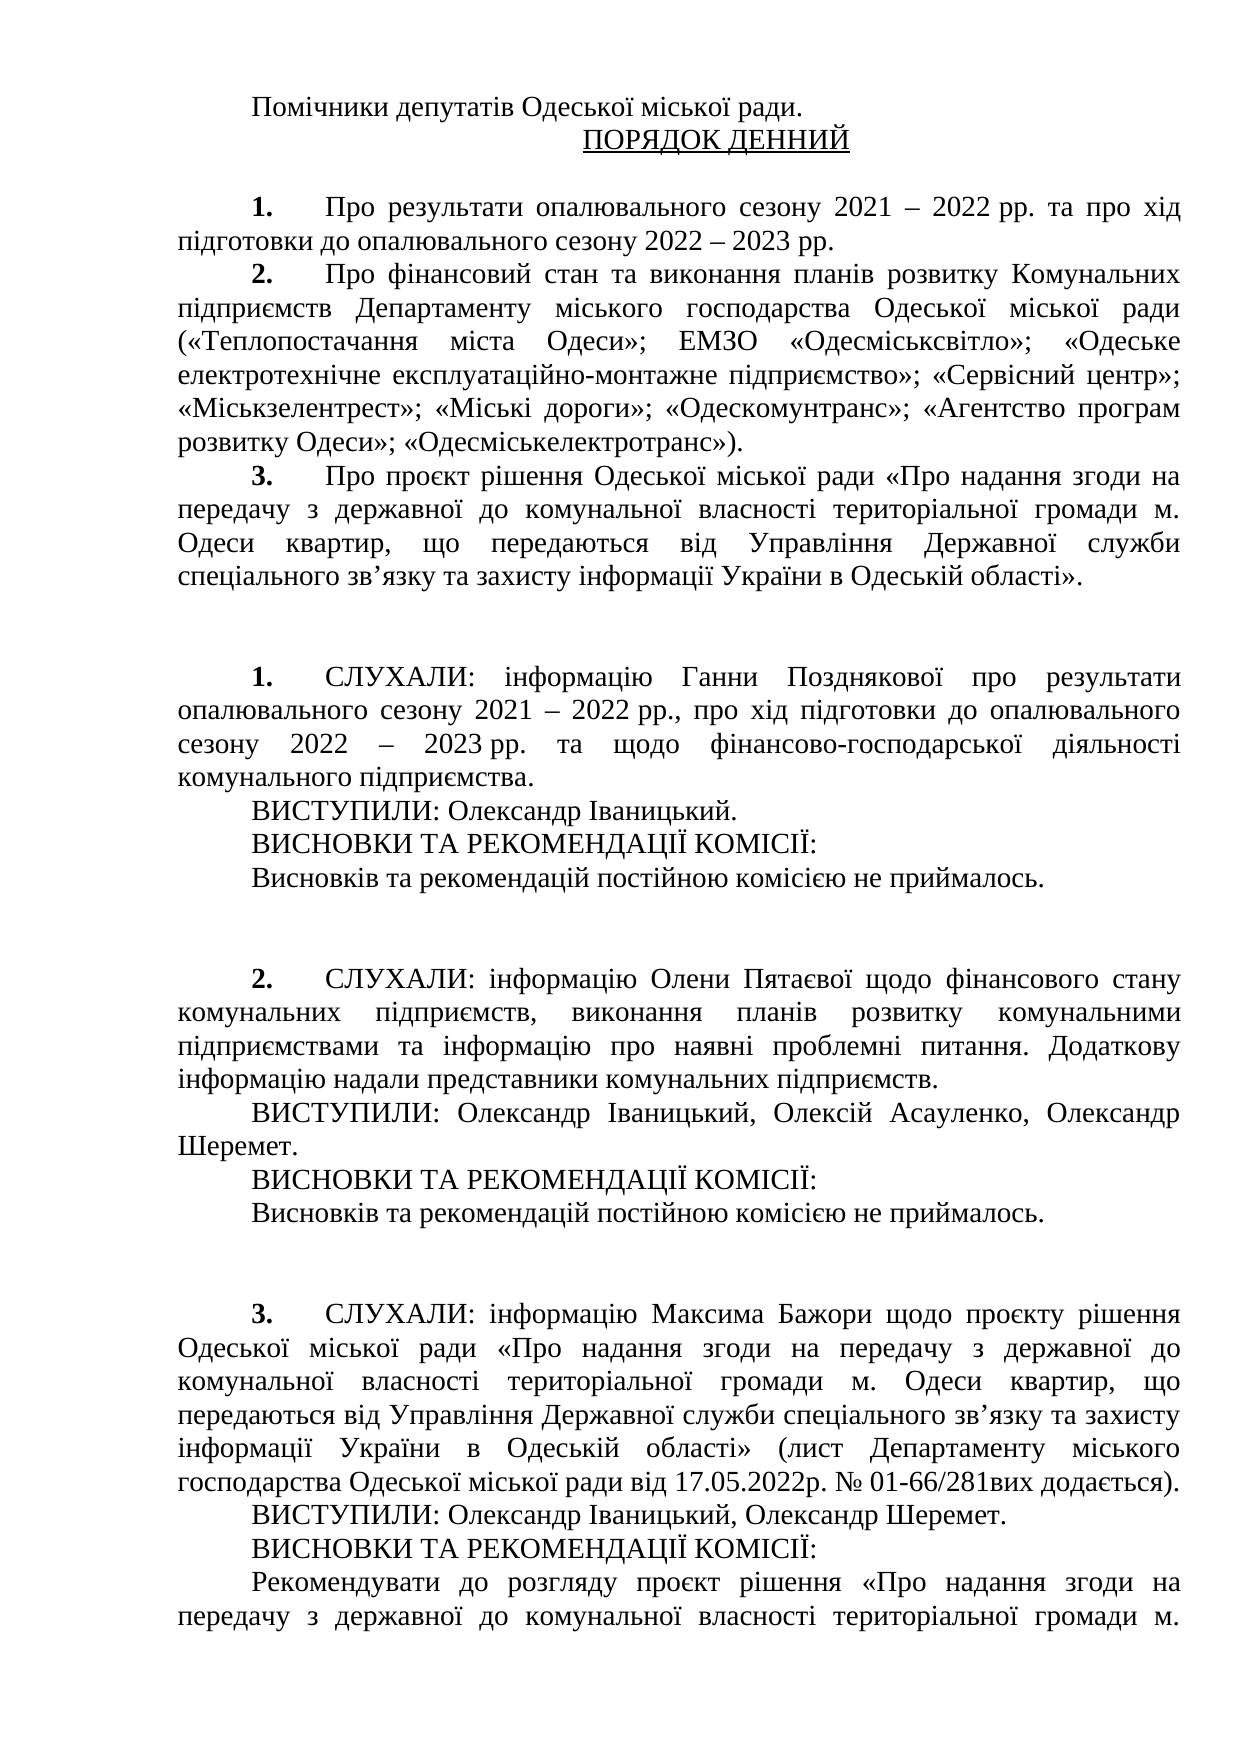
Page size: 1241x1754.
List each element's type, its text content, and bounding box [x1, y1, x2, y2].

text ПОРЯДОК ДЕННИЙ [177, 122, 1181, 156]
text 2. СЛУХАЛИ: інформацію Олени Пятаєвої щодо фінансового стану комунальних підприємств, виконання планів розвитку комунальними підприємствами та інформацію про наявні проблемні питання. Додаткову інформацію надали представники комунальних підприємств. [177, 961, 1181, 1095]
text ВИСНОВКИ ТА РЕКОМЕНДАЦІЇ КОМІСІЇ: [177, 1531, 1181, 1564]
text 3. Про проєкт рішення Одеської міської ради «Про надання згоди на передачу з державної до комунальної власності територіальної громади м. Одеси квартир, що передаються від Управління Державної служби спеціального зв’язку та захисту інформації України в Одеській області». [177, 458, 1181, 592]
text Висновків та рекомендацій постійною комісією не приймалось. [177, 1196, 1181, 1229]
text Висновків та рекомендацій постійною комісією не приймалось. [177, 860, 1181, 894]
text ВИСТУПИЛИ: Олександр Іваницький, Олександр Шеремет. [177, 1497, 1181, 1531]
text 2. Про фінансовий стан та виконання планів розвитку Комунальних підприємств Департаменту міського господарства Одеської міської ради («Теплопостачання міста Одеси»; ЕМЗО «Одесміськсвітло»; «Одеське електротехнічне експлуатаційно-монтажне підприємство»; «Сервісний центр»; «Міськзелентрест»; «Міські дороги»; «Одескомунтранс»; «Агентство програм розвитку Одеси»; «Одесміськелектротранс»). [177, 256, 1181, 458]
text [177, 1564, 1181, 1632]
text ВИСНОВКИ ТА РЕКОМЕНДАЦІЇ КОМІСІЇ: [177, 827, 1181, 860]
text Помічники депутатів Одеської міської ради. [177, 89, 1181, 122]
text 1. СЛУХАЛИ: інформацію Ганни Позднякової про результати опалювального сезону 2021 – 2022 рр., про хід підготовки до опалювального сезону 2022 – 2023 рр. та щодо фінансово-господарської діяльності комунального підприємства. [177, 659, 1181, 793]
text ВИСТУПИЛИ: Олександр Іваницький, Олексій Асауленко, Олександр Шеремет. [177, 1095, 1181, 1162]
text 1. Про результати опалювального сезону 2021 – 2022 рр. та про хід підготовки до опалювального сезону 2022 – 2023 рр. [177, 189, 1181, 256]
text 3. СЛУХАЛИ: інформацію Максима Бажори щодо проєкту рішення Одеської міської ради «Про надання згоди на передачу з державної до комунальної власності територіальної громади м. Одеси квартир, що передаються від Управління Державної служби спеціального зв’язку та захисту інформації України в Одеській області» (лист Департаменту міського господарства Одеської міської ради від 17.05.2022р. № 01-66/281вих додається). [177, 1296, 1181, 1497]
text ВИСНОВКИ ТА РЕКОМЕНДАЦІЇ КОМІСІЇ: [177, 1162, 1181, 1196]
text ВИСТУПИЛИ: Олександр Іваницький. [177, 793, 1181, 827]
